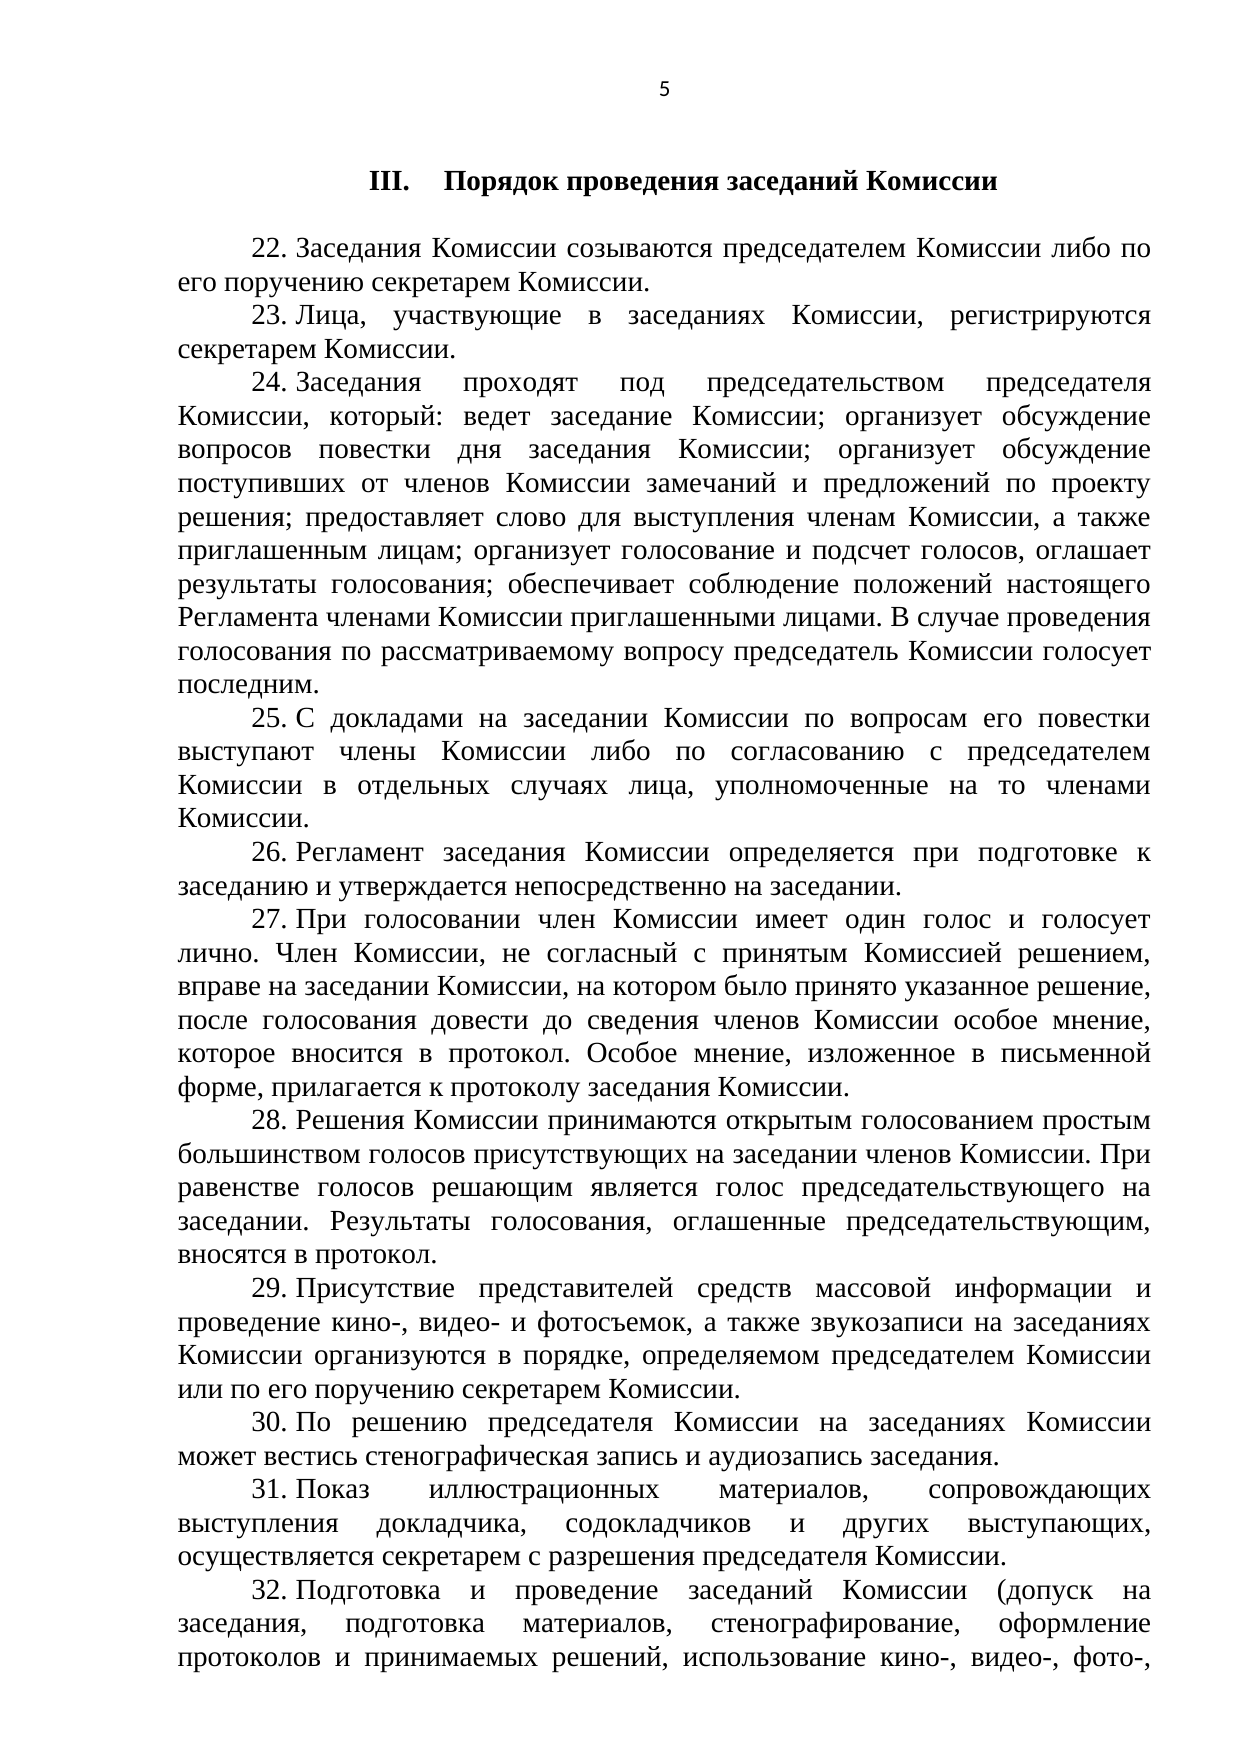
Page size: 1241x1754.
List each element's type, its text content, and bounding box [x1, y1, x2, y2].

list Лица, участвующие в заседаниях Комиссии, регистрируются секретарем Комиссии. [177, 297, 1152, 364]
list Показ иллюстрационных материалов, сопровождающих выступления докладчика, содокладчиков и других выступающих, осуществляется секретарем с разрешения председателя Комиссии. [177, 1471, 1152, 1572]
list Решения Комиссии принимаются открытым голосованием простым большинством голосов присутствующих на заседании членов Комиссии. При равенстве голосов решающим является голос председательствующего на заседании. Результаты голосования, оглашенные председательствующим, вносятся в протокол. [177, 1102, 1152, 1270]
list Заседания проходят под председательством председателя Комиссии, который: ведет заседание Комиссии; организует обсуждение вопросов повестки дня заседания Комиссии; организует обсуждение поступивших от членов Комиссии замечаний и предложений по проекту решения; предоставляет слово для выступления членам Комиссии, а также приглашенным лицам; организует голосование и подсчет голосов, оглашает результаты голосования; обеспечивает соблюдение положений настоящего Регламента членами Комиссии приглашенными лицами. В случае проведения голосования по рассматриваемому вопросу председатель Комиссии голосует последним. [177, 364, 1152, 700]
list Присутствие представителей средств массовой информации и проведение кино-, видео- и фотосъемок, а также звукозаписи на заседаниях Комиссии организуются в порядке, определяемом председателем Комиссии или по его поручению секретарем Комиссии. [177, 1270, 1152, 1404]
list Порядок проведения заседаний Комиссии [215, 163, 1152, 197]
list По решению председателя Комиссии на заседаниях Комиссии может вестись стенографическая запись и аудиозапись заседания. [177, 1404, 1152, 1471]
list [177, 1572, 1152, 1673]
list При голосовании член Комиссии имеет один голос и голосует лично. Член Комиссии, не согласный с принятым Комиссией решением, вправе на заседании Комиссии, на котором было принято указанное решение, после голосования довести до сведения членов Комиссии особое мнение, которое вносится в протокол. Особое мнение, изложенное в письменной форме, прилагается к протоколу заседания Комиссии. [177, 901, 1152, 1102]
list Заседания Комиссии созываются председателем Комиссии либо по его поручению секретарем Комиссии. [177, 230, 1152, 297]
list С докладами на заседании Комиссии по вопросам его повестки выступают члены Комиссии либо по согласованию с председателем Комиссии в отдельных случаях лица, уполномоченные на то членами Комиссии. [177, 700, 1152, 834]
list Регламент заседания Комиссии определяется при подготовке к заседанию и утверждается непосредственно на заседании. [177, 834, 1152, 901]
